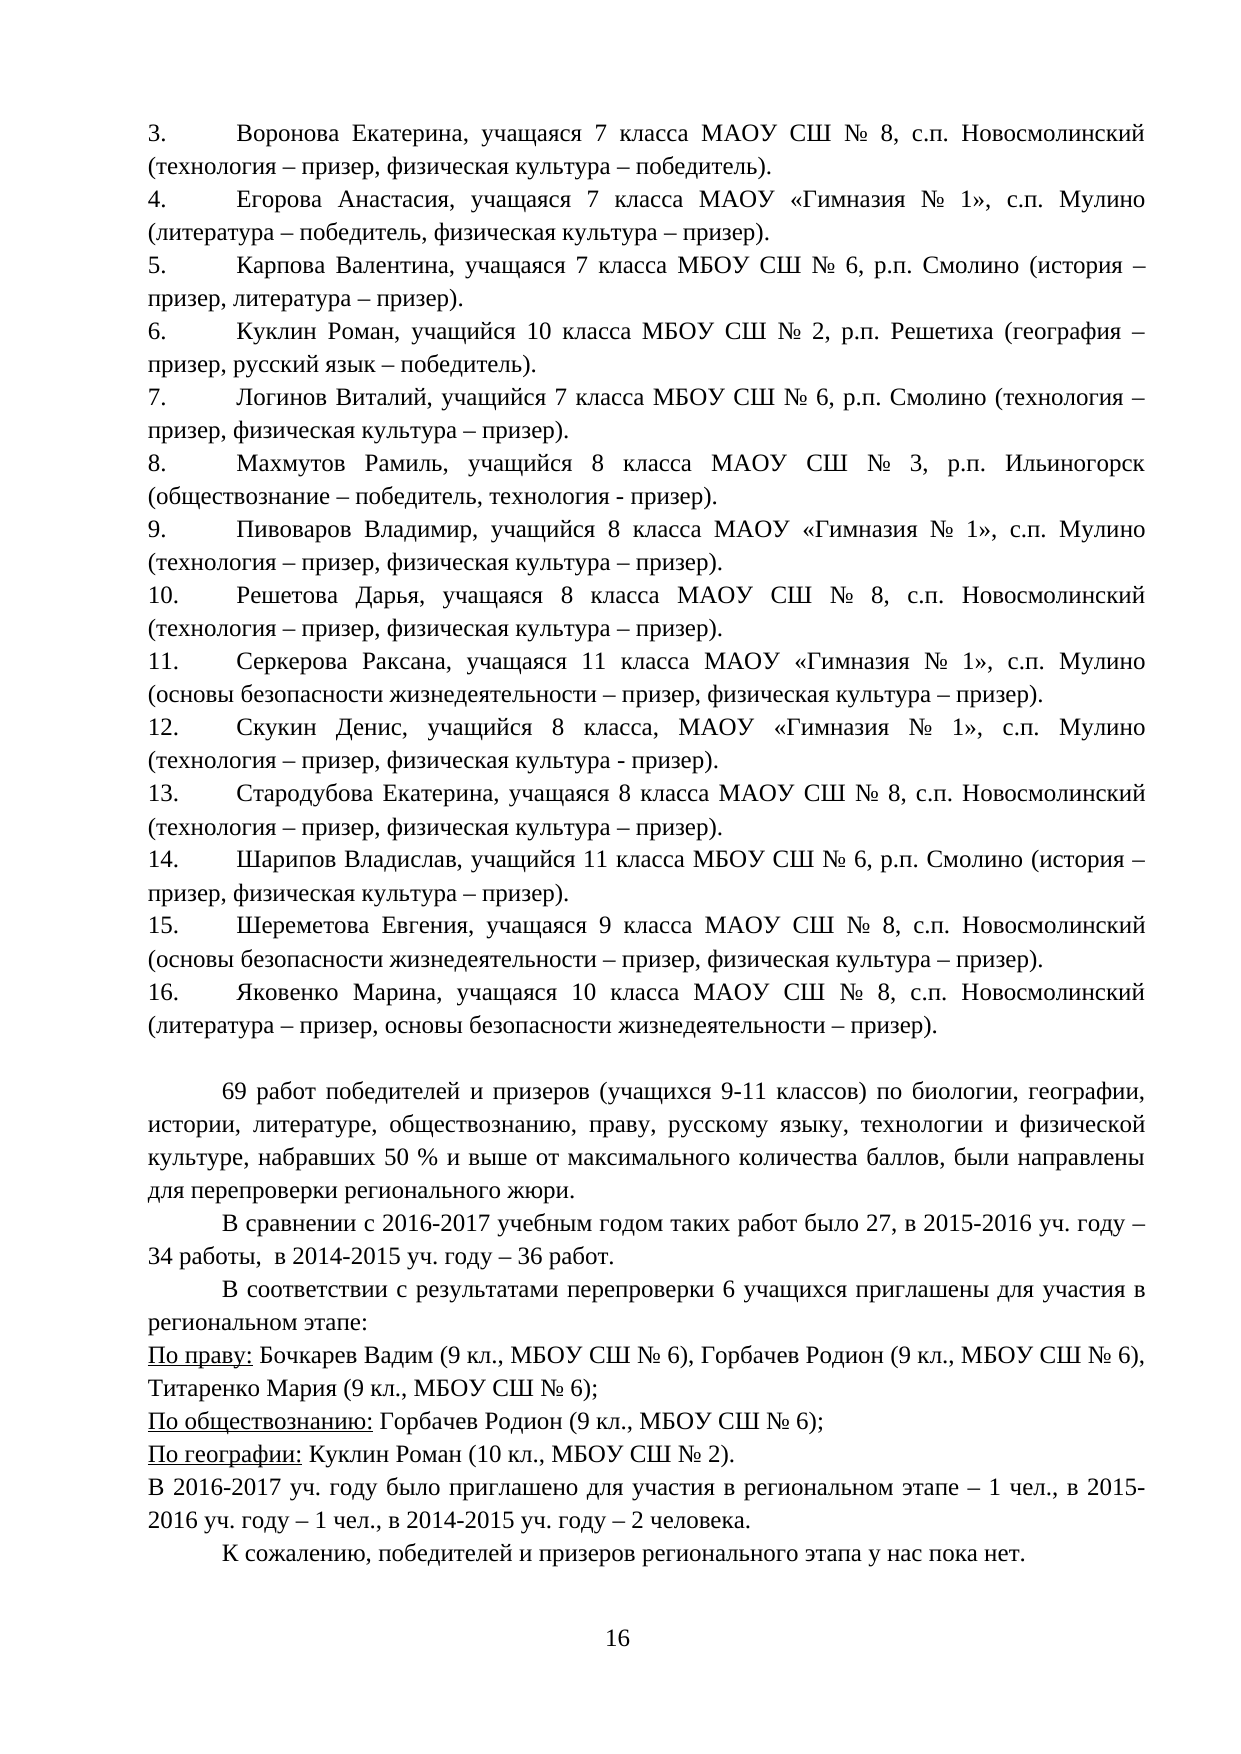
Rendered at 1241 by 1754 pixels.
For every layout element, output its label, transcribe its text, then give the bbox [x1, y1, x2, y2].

text По обществознанию: Горбачев Родион (9 кл., МБОУ СШ № 6); [148, 1406, 1146, 1435]
list Куклин Роман, учащийся 10 класса МБОУ СШ № 2, р.п. Решетиха (география – призер, русский язык – победитель). [148, 316, 1146, 378]
text К сожалению, победителей и призеров регионального этапа у нас пока нет. [148, 1538, 1146, 1567]
list Шереметова Евгения, учащаяся 9 класса МАОУ СШ № 8, с.п. Новосмолинский (основы безопасности жизнедеятельности – призер, физическая культура – призер). [148, 911, 1146, 972]
text В сравнении с 2016-2017 учебным годом таких работ было 27, в 2015-2016 уч. году – 34 работы, в 2014-2015 уч. году – 36 работ. [148, 1208, 1146, 1269]
list Яковенко Марина, учащаяся 10 класса МАОУ СШ № 8, с.п. Новосмолинский (литература – призер, основы безопасности жизнедеятельности – призер). [148, 977, 1146, 1038]
list Шарипов Владислав, учащийся 11 класса МБОУ СШ № 6, р.п. Смолино (история – призер, физическая культура – призер). [148, 844, 1146, 906]
text По праву: Бочкарев Вадим (9 кл., МБОУ СШ № 6), Горбачев Родион (9 кл., МБОУ СШ № 6), Титаренко Мария (9 кл., МБОУ СШ № 6); [148, 1340, 1146, 1402]
list Карпова Валентина, учащаяся 7 класса МБОУ СШ № 6, р.п. Смолино (история – призер, литература – призер). [148, 250, 1146, 312]
text 69 работ победителей и призеров (учащихся 9-11 классов) по биологии, географии, истории, литературе, обществознанию, праву, русскому языку, технологии и физической культуре, набравших 50 % и выше от максимального количества баллов, были направлены для перепроверки регионального жюри. [148, 1076, 1146, 1203]
list Воронова Екатерина, учащаяся 7 класса МАОУ СШ № 8, с.п. Новосмолинский (технология – призер, физическая культура – победитель). [148, 118, 1146, 180]
list Логинов Виталий, учащийся 7 класса МБОУ СШ № 6, р.п. Смолино (технология – призер, физическая культура – призер). [148, 382, 1146, 444]
list Егорова Анастасия, учащаяся 7 класса МАОУ «Гимназия № 1», с.п. Мулино (литература – победитель, физическая культура – призер). [148, 184, 1146, 246]
list Серкерова Раксана, учащаяся 11 класса МАОУ «Гимназия № 1», с.п. Мулино (основы безопасности жизнедеятельности – призер, физическая культура – призер). [148, 646, 1146, 708]
text В 2016-2017 уч. году было приглашено для участия в региональном этапе – 1 чел., в 2015-2016 уч. году – 1 чел., в 2014-2015 уч. году – 2 человека. [148, 1472, 1146, 1534]
list Стародубова Екатерина, учащаяся 8 класса МАОУ СШ № 8, с.п. Новосмолинский (технология – призер, физическая культура – призер). [148, 778, 1146, 840]
list Решетова Дарья, учащаяся 8 класса МАОУ СШ № 8, с.п. Новосмолинский (технология – призер, физическая культура – призер). [148, 580, 1146, 642]
list Махмутов Рамиль, учащийся 8 класса МАОУ СШ № 3, р.п. Ильиногорск (обществознание – победитель, технология - призер). [148, 448, 1146, 510]
list Пивоваров Владимир, учащийся 8 класса МАОУ «Гимназия № 1», с.п. Мулино (технология – призер, физическая культура – призер). [148, 514, 1146, 576]
text По географии: Куклин Роман (10 кл., МБОУ СШ № 2). [148, 1439, 1146, 1468]
list Скукин Денис, учащийся 8 класса, МАОУ «Гимназия № 1», с.п. Мулино (технология – призер, физическая культура - призер). [148, 712, 1146, 774]
text В соответствии с результатами перепроверки 6 учащихся приглашены для участия в региональном этапе: [148, 1274, 1146, 1336]
